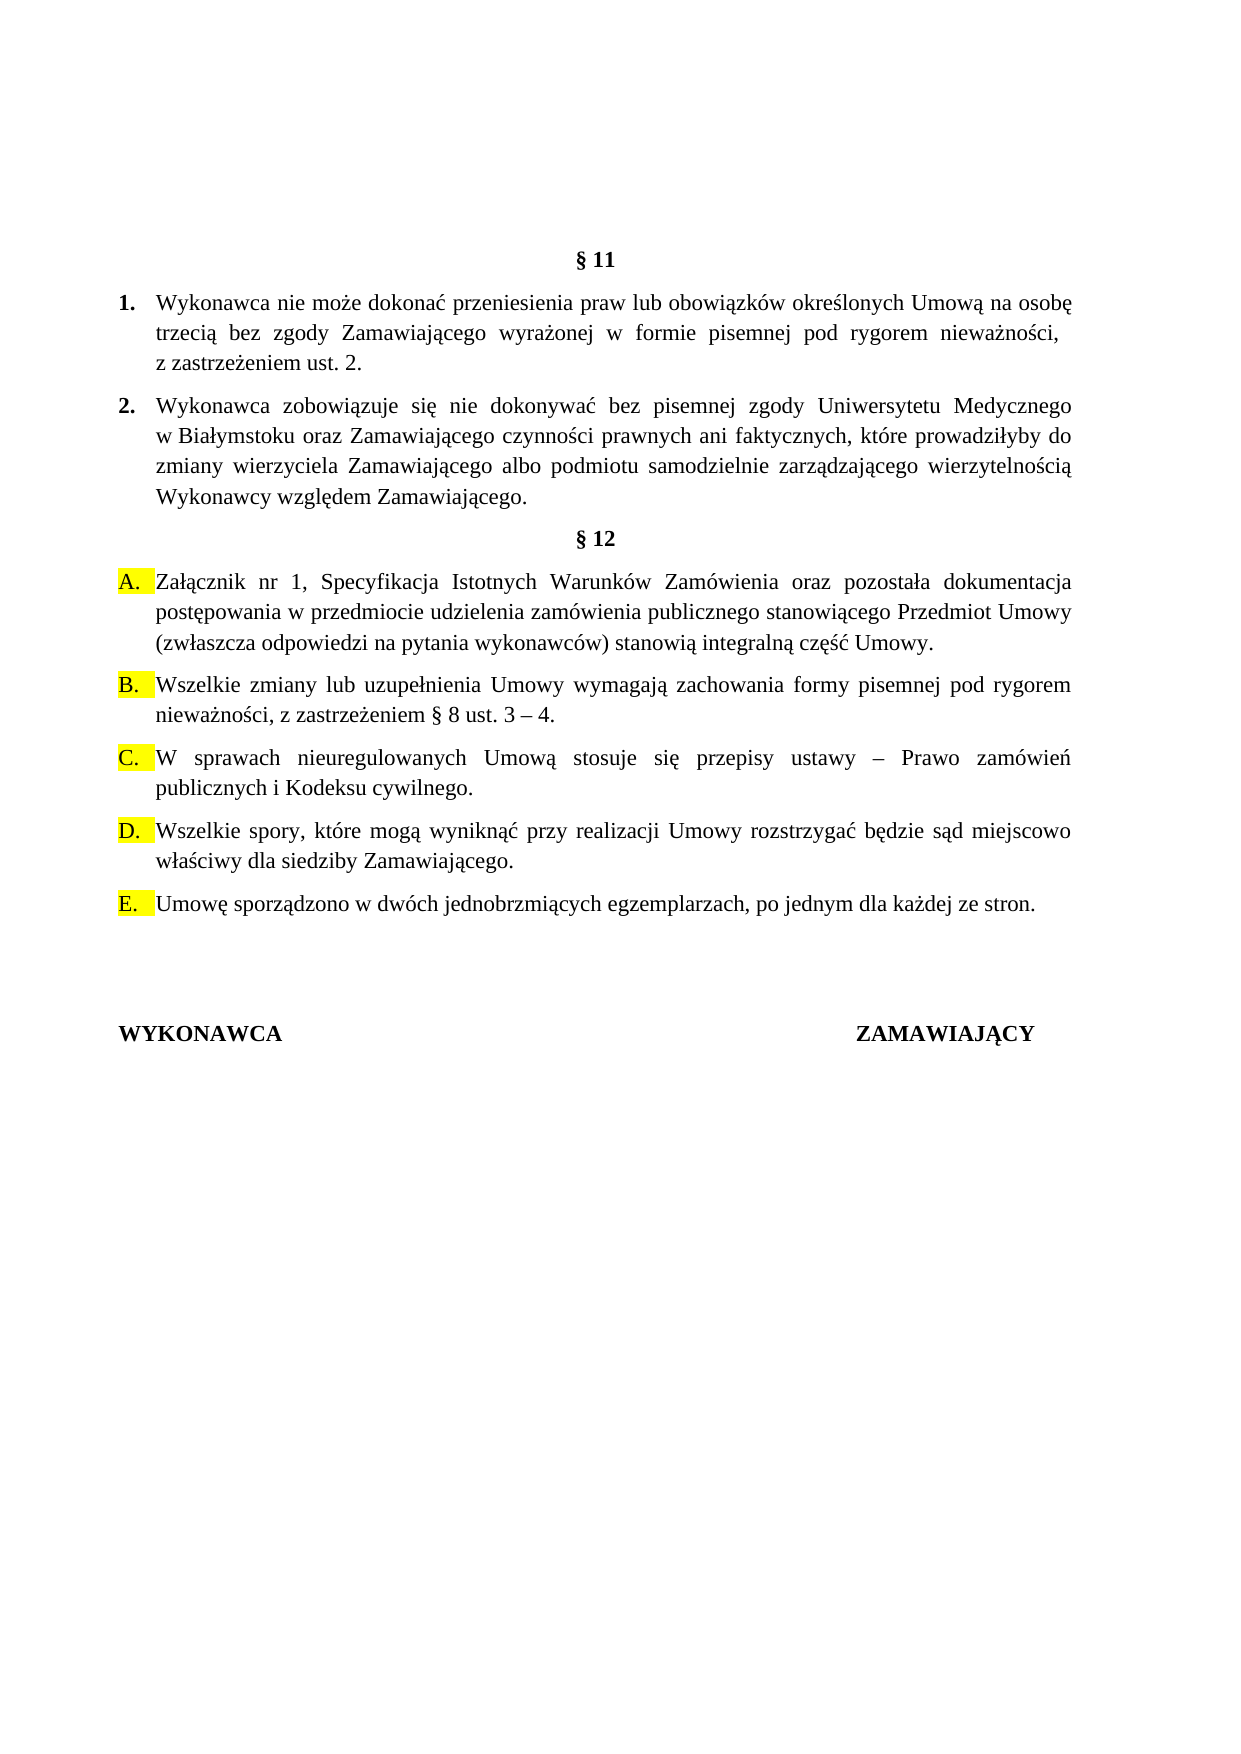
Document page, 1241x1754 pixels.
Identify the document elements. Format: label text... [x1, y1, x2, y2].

list Wykonawca nie może dokonać przeniesienia praw lub obowiązków określonych Umową na osobę trzecią bez zgody Zamawiającego wyrażonej w formie pisemnej pod rygorem nieważności, z zastrzeżeniem ust. 2. [118, 289, 1073, 376]
list Załącznik nr 1, Specyfikacja Istotnych Warunków Zamówienia oraz pozostała dokumentacja postępowania w przedmiocie udzielenia zamówienia publicznego stanowiącego Przedmiot Umowy (zwłaszcza odpowiedzi na pytania wykonawców) stanowią integralną część Umowy. [118, 568, 1073, 655]
text WYKONAWCA ZAMAWIAJĄCY [118, 1020, 1073, 1046]
list Wszelkie spory, które mogą wyniknąć przy realizacji Umowy rozstrzygać będzie sąd miejscowo właściwy dla siedziby Zamawiającego. [118, 817, 1073, 874]
list W sprawach nieuregulowanych Umową stosuje się przepisy ustawy – Prawo zamówień publicznych i Kodeksu cywilnego. [118, 744, 1073, 801]
text § 12 [118, 525, 1073, 552]
list Wykonawca zobowiązuje się nie dokonywać bez pisemnej zgody Uniwersytetu Medycznego w Białymstoku oraz Zamawiającego czynności prawnych ani faktycznych, które prowadziłyby do zmiany wierzyciela Zamawiającego albo podmiotu samodzielnie zarządzającego wierzytelnością Wykonawcy względem Zamawiającego. [118, 392, 1073, 509]
list Wszelkie zmiany lub uzupełnienia Umowy wymagają zachowania formy pisemnej pod rygorem nieważności, z zastrzeżeniem § 8 ust. 3 – 4. [118, 671, 1073, 728]
list Umowę sporządzono w dwóch jednobrzmiących egzemplarzach, po jednym dla każdej ze stron. [155, 890, 1073, 916]
text § 11 [118, 246, 1073, 273]
